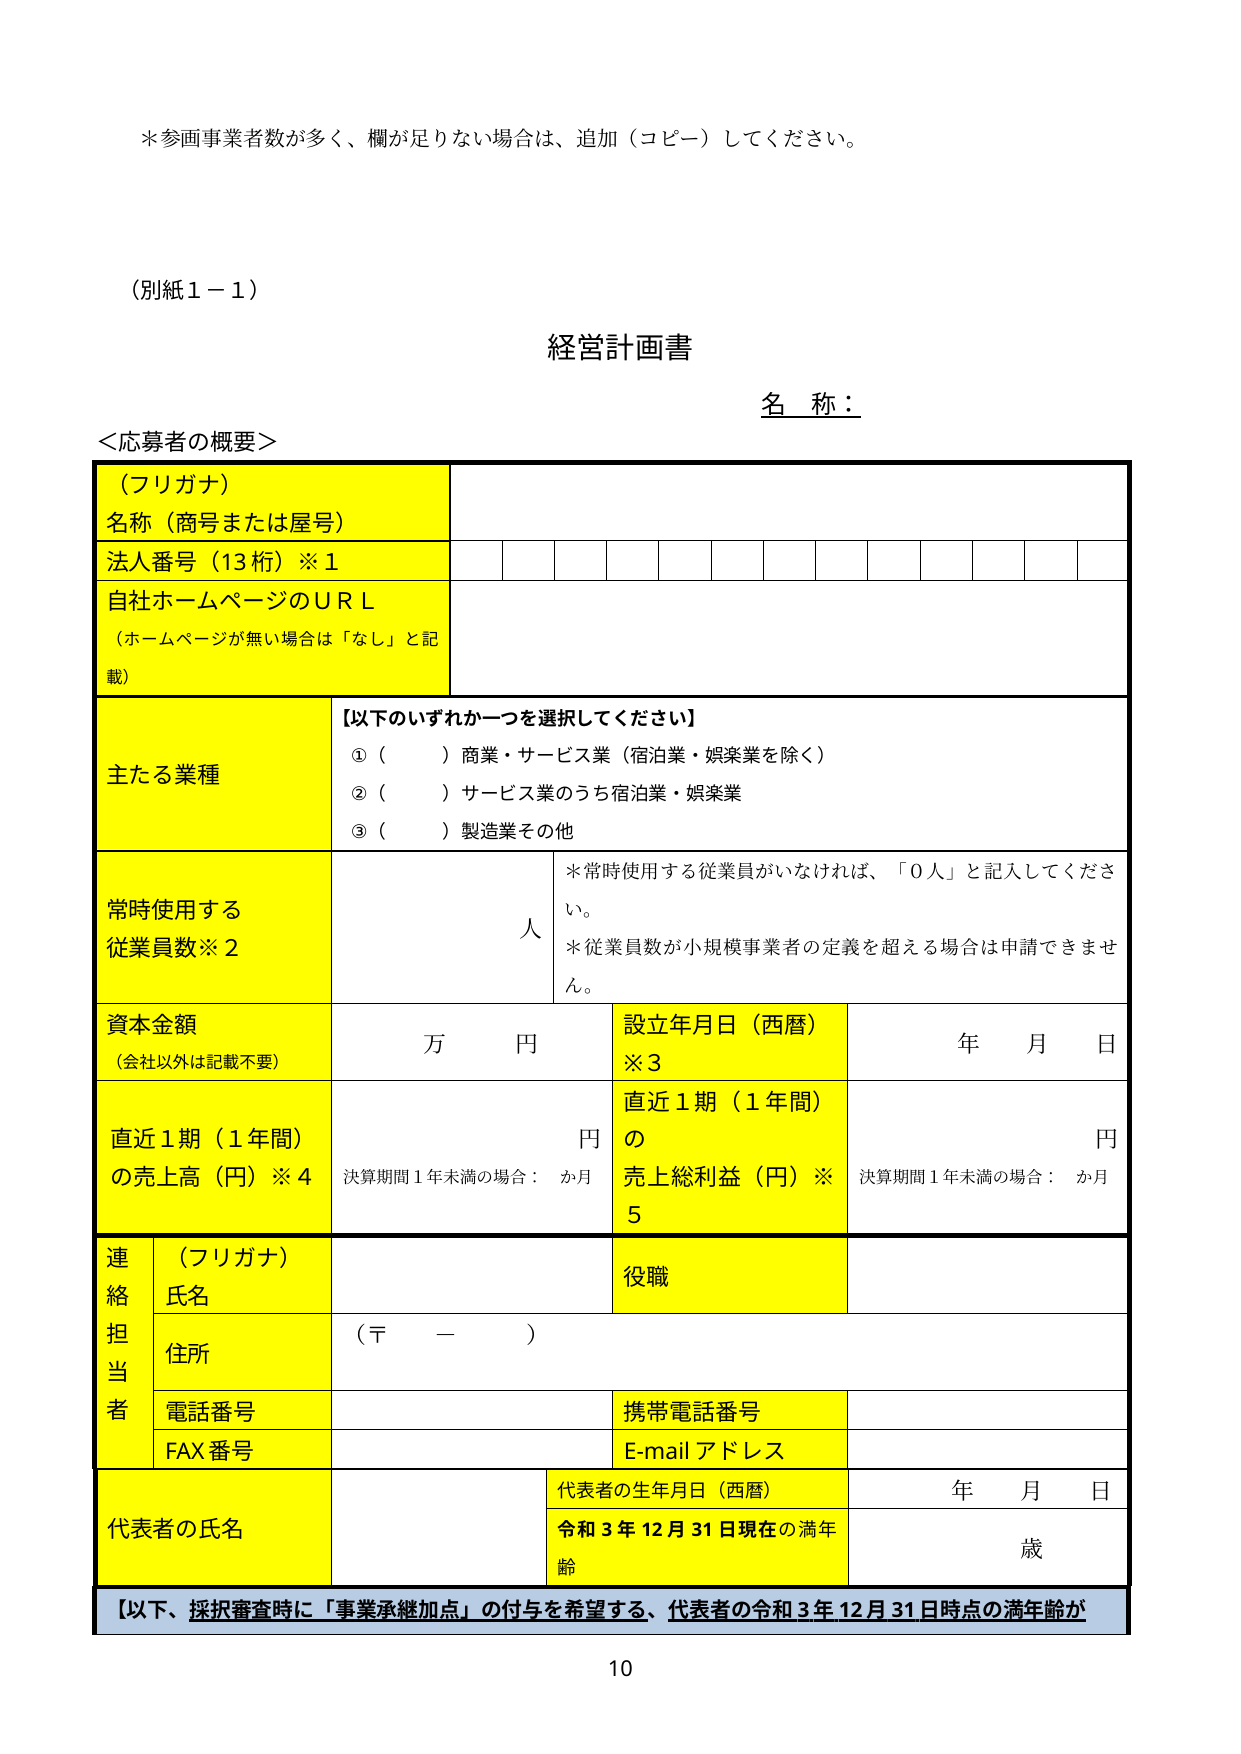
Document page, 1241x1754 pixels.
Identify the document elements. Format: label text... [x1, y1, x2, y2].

table_cell [332, 1391, 612, 1429]
table_header [332, 1470, 546, 1585]
table_cell 直近１期（１年間）の 売上総利益（円）※５ [613, 1081, 847, 1233]
table_cell [451, 581, 1127, 695]
table_cell 住所 [154, 1314, 331, 1390]
table_cell [659, 541, 711, 580]
table_header 年 月 日 [849, 1470, 1127, 1508]
table_cell [848, 1430, 1127, 1468]
table_cell 歳 [849, 1509, 1127, 1585]
table_cell 自社ホームページのＵＲＬ （ホームページが無い場合は「なし」と記載） [97, 581, 449, 695]
table_cell 令和3年12月31日現在の満年齢 [547, 1509, 848, 1585]
table_cell [332, 1238, 612, 1313]
table_cell 円 決算期間１年未満の場合： か月 [332, 1081, 612, 1233]
table_cell FAX番号 [154, 1430, 331, 1468]
table_header 代表者の生年月日（西暦） [547, 1470, 848, 1508]
text 名 称： [561, 384, 1122, 422]
table_cell [848, 1238, 1127, 1313]
table_cell 携帯電話番号 [613, 1391, 847, 1429]
table_cell [1025, 541, 1077, 580]
table_cell [1078, 541, 1127, 580]
text 経営計画書 [118, 308, 1122, 384]
table_cell （〒 － ） [332, 1314, 1127, 1390]
table_cell [868, 541, 920, 580]
text ＊参画事業者数が多く、欄が足りない場合は、追加（コピー）してください。 [118, 119, 1122, 157]
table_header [97, 1589, 1126, 1634]
table_cell [332, 1430, 612, 1468]
table_header 主たる業種 [97, 698, 331, 849]
table_cell [764, 541, 815, 580]
table_cell E-mailアドレス [613, 1430, 847, 1468]
table_cell [848, 1391, 1127, 1429]
table_cell [712, 541, 763, 580]
text （別紙１－１） [118, 270, 1122, 308]
table_cell [973, 541, 1024, 580]
table_cell [921, 541, 972, 580]
table_header 代表者の氏名 [98, 1470, 331, 1585]
table_header 常時使用する 従業員数※２ [97, 852, 331, 1003]
table_cell 直近１期（１年間） の売上高（円）※４ [97, 1081, 331, 1233]
table_cell [816, 541, 867, 580]
table_cell [451, 541, 502, 580]
table_header [451, 465, 1127, 540]
table_cell 資本金額 （会社以外は記載不要） [97, 1004, 331, 1080]
table_header 【以下のいずれか一つを選択してください】 ①（ ）商業・サービス業（宿泊業・娯楽業を除く） ②（ ）サービス業のうち宿泊業・娯楽業 ③（ ）製造業その他 [332, 698, 1127, 849]
table_cell 年 月 日 [848, 1004, 1127, 1080]
table_cell [607, 541, 658, 580]
table_header 人 [332, 852, 553, 1003]
table_cell [503, 541, 554, 580]
table_cell 電話番号 [154, 1391, 331, 1429]
table_cell 連絡担当者 [97, 1238, 153, 1468]
table_cell 設立年月日（西暦） ※３ [613, 1004, 847, 1080]
table_cell （フリガナ） 氏名 [154, 1238, 331, 1313]
table_cell 法人番号（13桁）※１ [97, 542, 449, 580]
table_header ＊常時使用する従業員がいなければ、「０人」と記入してください。 ＊従業員数が小規模事業者の定義を超える場合は申請できません。 [554, 852, 1127, 1003]
table_cell [555, 541, 606, 580]
table_cell 円 決算期間１年未満の場合： か月 [848, 1081, 1127, 1233]
text ＜応募者の概要＞ [96, 422, 1122, 460]
table_cell 万 円 [332, 1004, 612, 1080]
table_cell 役職 [613, 1238, 847, 1313]
table_header （フリガナ） 名称（商号または屋号） [97, 465, 449, 540]
